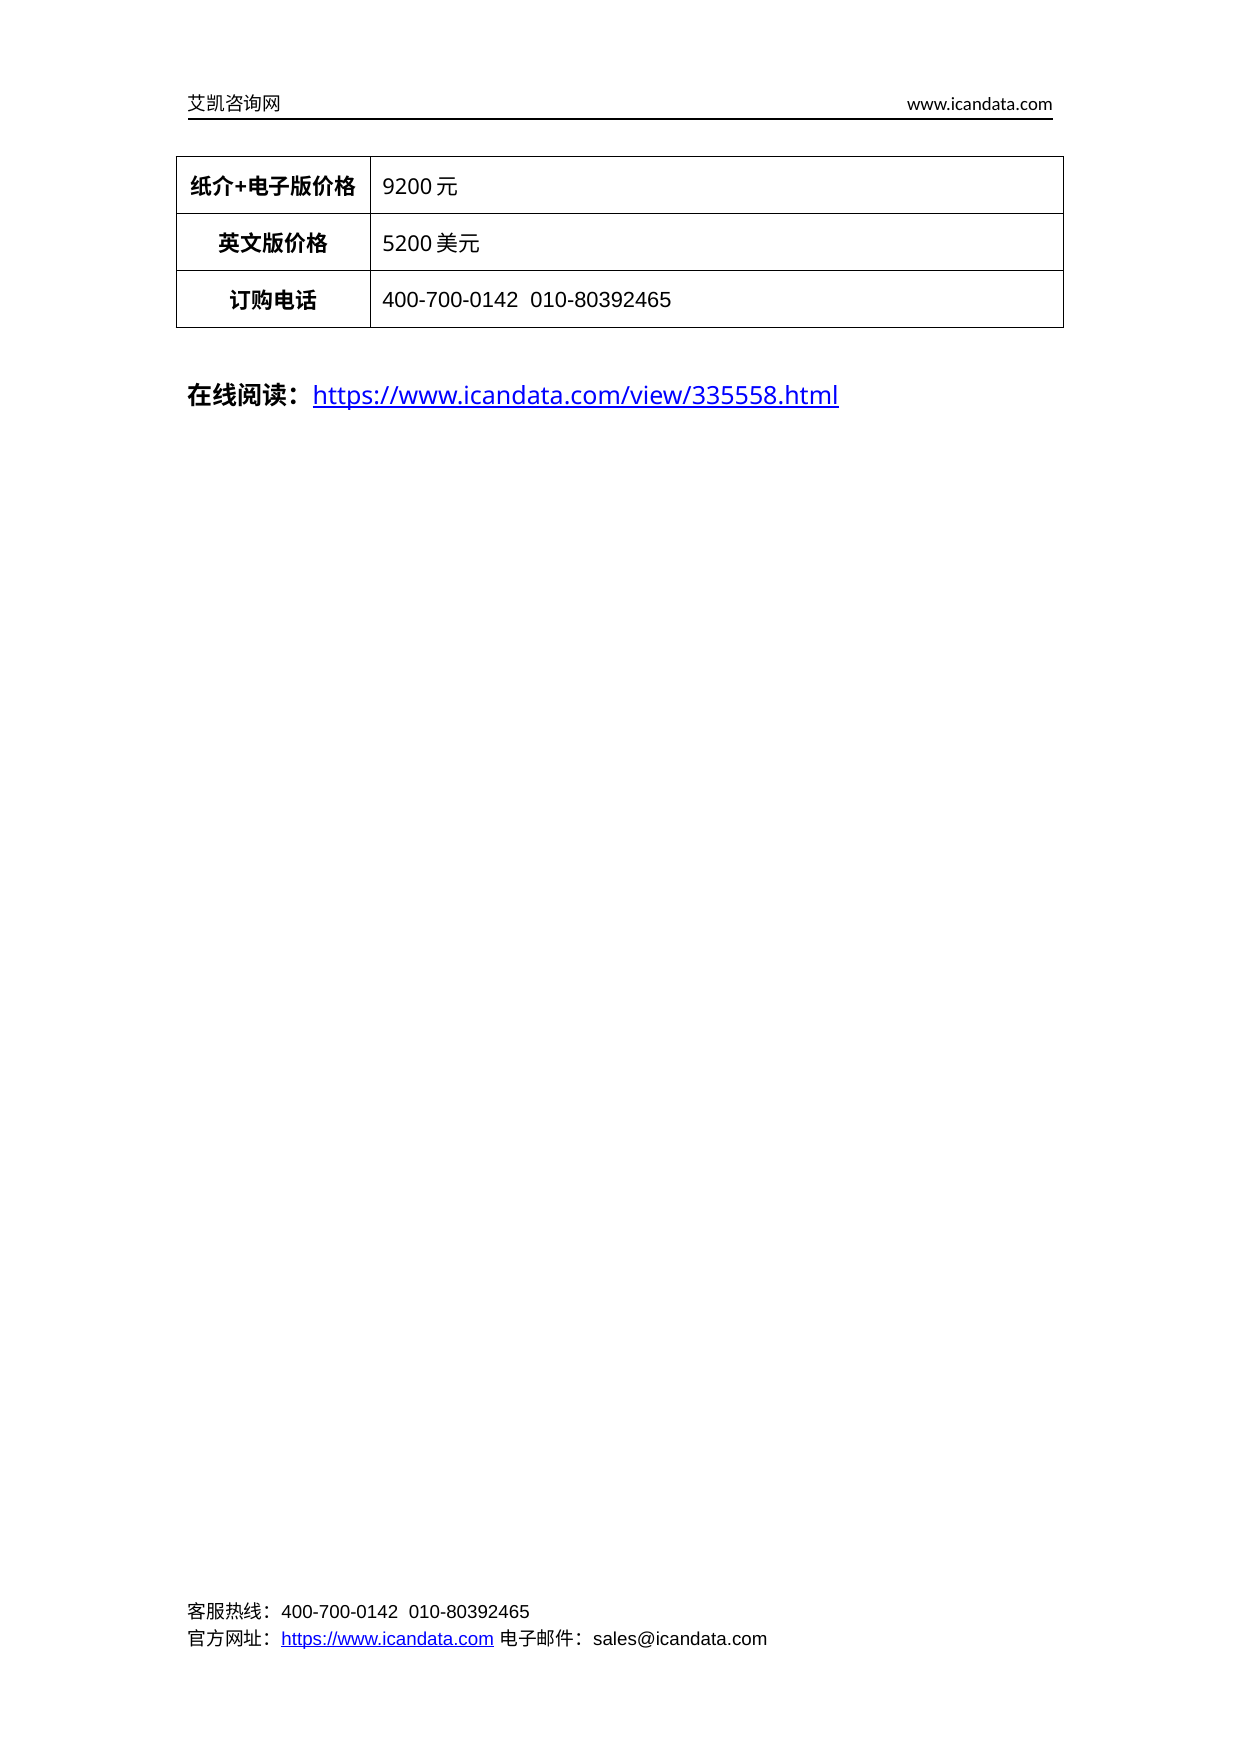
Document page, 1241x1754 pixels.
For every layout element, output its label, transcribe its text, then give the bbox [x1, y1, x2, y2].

table_cell 英文版价格 [177, 214, 370, 270]
table_cell 9200元 [371, 157, 1063, 213]
table_cell 5200美元 [371, 214, 1063, 270]
table_cell 400-700-0142 010-80392465 [371, 271, 1063, 327]
table_cell 纸介+电子版价格 [177, 157, 370, 213]
text 在线阅读：https://www.icandata.com/view/335558.html [187, 361, 1053, 426]
table_cell 订购电话 [177, 271, 370, 327]
